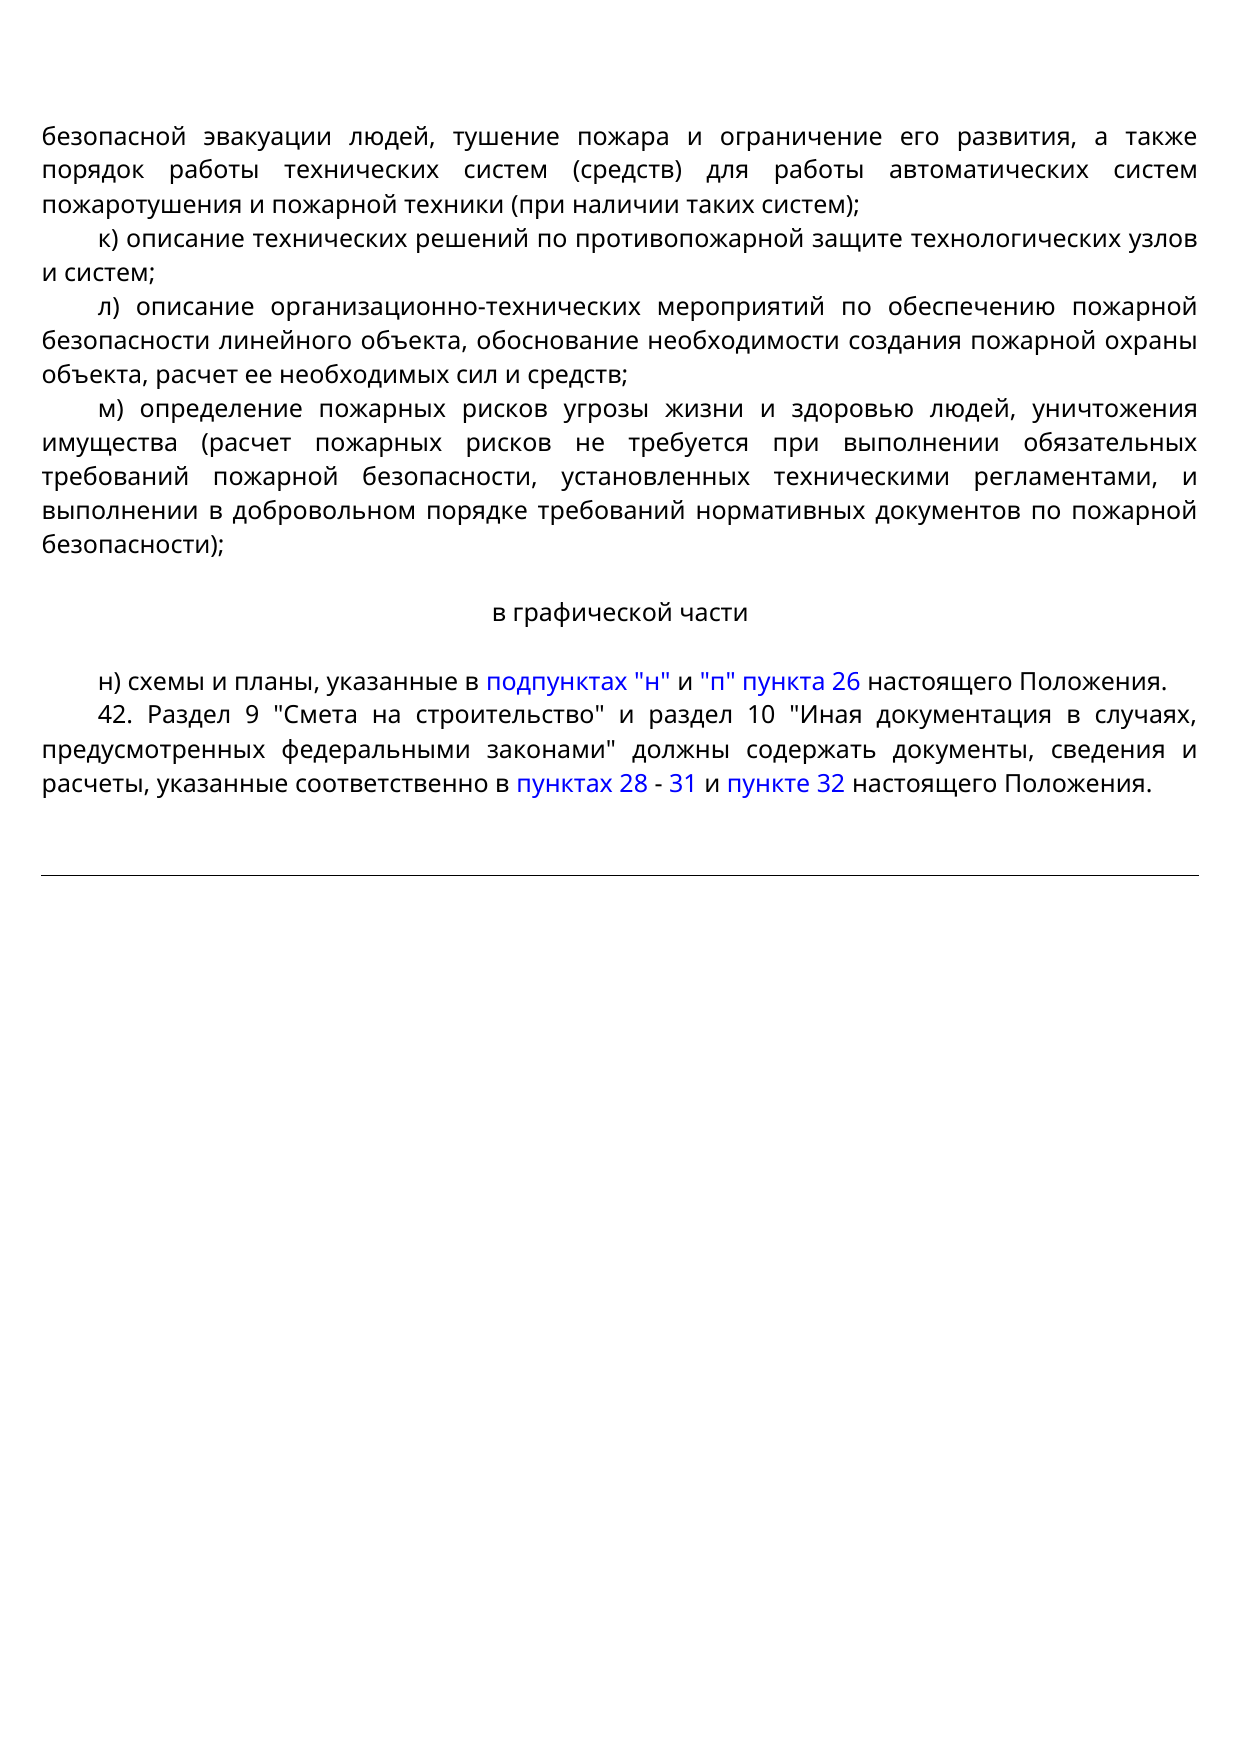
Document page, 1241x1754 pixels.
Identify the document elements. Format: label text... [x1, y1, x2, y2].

text к) описание технических решений по противопожарной защите технологических узлов и систем; [41, 220, 1199, 288]
text л) описание организационно-технических мероприятий по обеспечению пожарной безопасности линейного объекта, обоснование необходимости создания пожарной охраны объекта, расчет ее необходимых сил и средств; [41, 288, 1199, 391]
text 42. Раздел 9 "Смета на строительство" и раздел 10 "Иная документация в случаях, предусмотренных федеральными законами" должны содержать документы, сведения и расчеты, указанные соответственно в пунктах 28 - 31 и пункте 32 настоящего Положения. [41, 697, 1199, 799]
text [41, 118, 1199, 220]
text н) схемы и планы, указанные в подпунктах "н" и "п" пункта 26 настоящего Положения. [41, 663, 1199, 697]
text в графической части [41, 595, 1199, 629]
text м) определение пожарных рисков угрозы жизни и здоровью людей, уничтожения имущества (расчет пожарных рисков не требуется при выполнении обязательных требований пожарной безопасности, установленных техническими регламентами, и выполнении в добровольном порядке требований нормативных документов по пожарной безопасности); [41, 391, 1199, 561]
